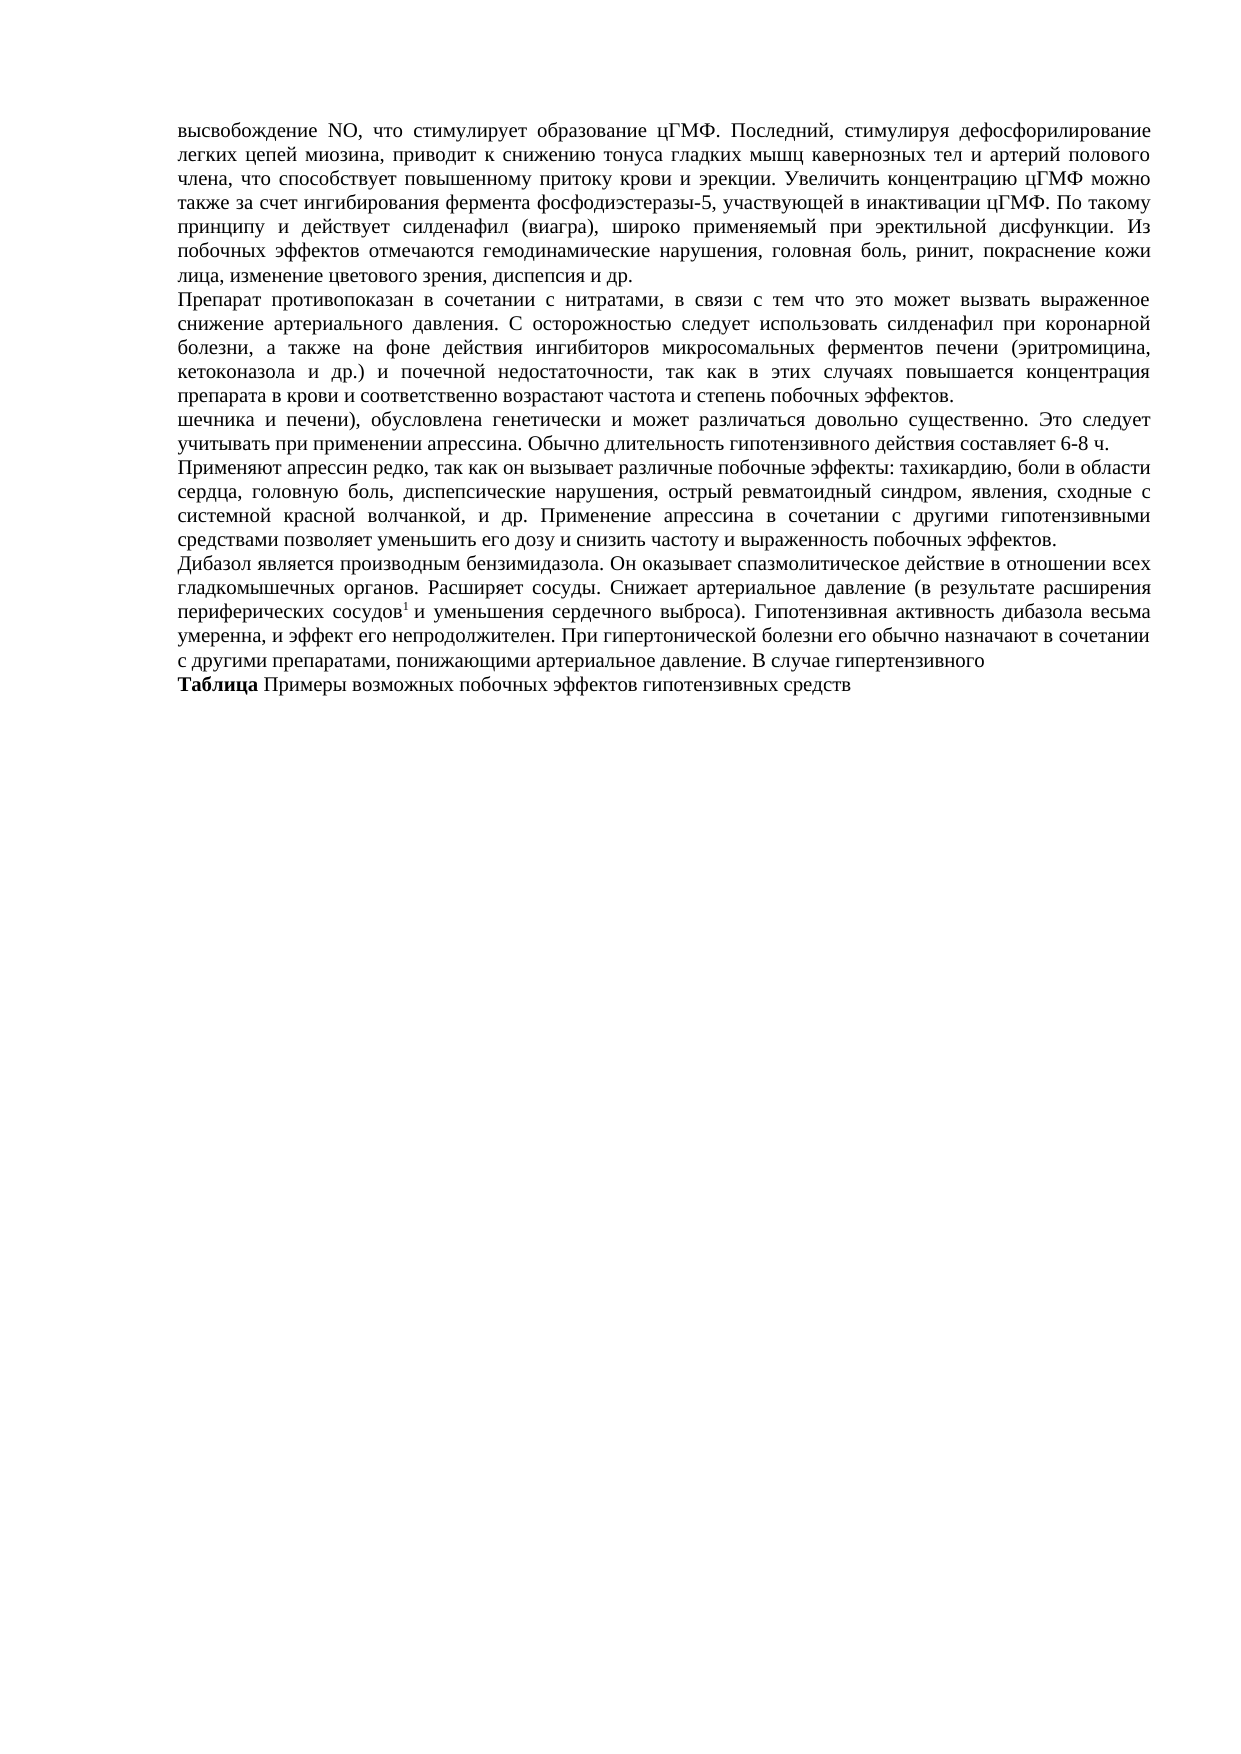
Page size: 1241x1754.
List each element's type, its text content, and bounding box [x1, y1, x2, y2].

text Применяют апрессин редко, так как он вызывает различные побочные эффекты: тахикардию, боли в области сердца, головную боль, диспепсические нарушения, острый ревматоидный синдром, явления, сходные с системной красной волчанкой, и др. Применение апрессина в сочетании с другими гипотензивными средствами позволяет уменьшить его дозу и снизить частоту и выраженность побочных эффектов. [177, 455, 1152, 551]
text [177, 118, 1152, 287]
text Препарат противопоказан в сочетании с нитратами, в связи с тем что это может вызвать выраженное снижение артериального давления. С осторожностью следует использовать силденафил при коронарной болезни, а также на фоне действия ингибиторов микросомальных ферментов печени (эритромицина, кетоконазола и др.) и почечной недостаточности, так как в этих случаях повышается концентрация препарата в крови и соответственно возрастают частота и степень побочных эффектов. [177, 287, 1152, 407]
text Таблица Примеры возможных побочных эффектов гипотензивных средств [177, 672, 1152, 696]
text шечника и печени), обусловлена генетически и может различаться довольно существенно. Это следует учитывать при применении апрессина. Обычно длительность гипотензивного действия составляет 6-8 ч. [177, 407, 1152, 455]
text Дибазол является производным бензимидазола. Он оказывает спазмолитическое действие в отношении всех гладкомышечных органов. Расширяет сосуды. Снижает артериальное давление (в результате расширения периферических сосудов1 и уменьшения сердечного выброса). Гипотензивная активность дибазола весьма умеренна, и эффект его непродолжителен. При гипертонической болезни его обычно назначают в сочетании с другими препаратами, понижающими артериальное давление. В случае гипертензивного [177, 551, 1152, 672]
